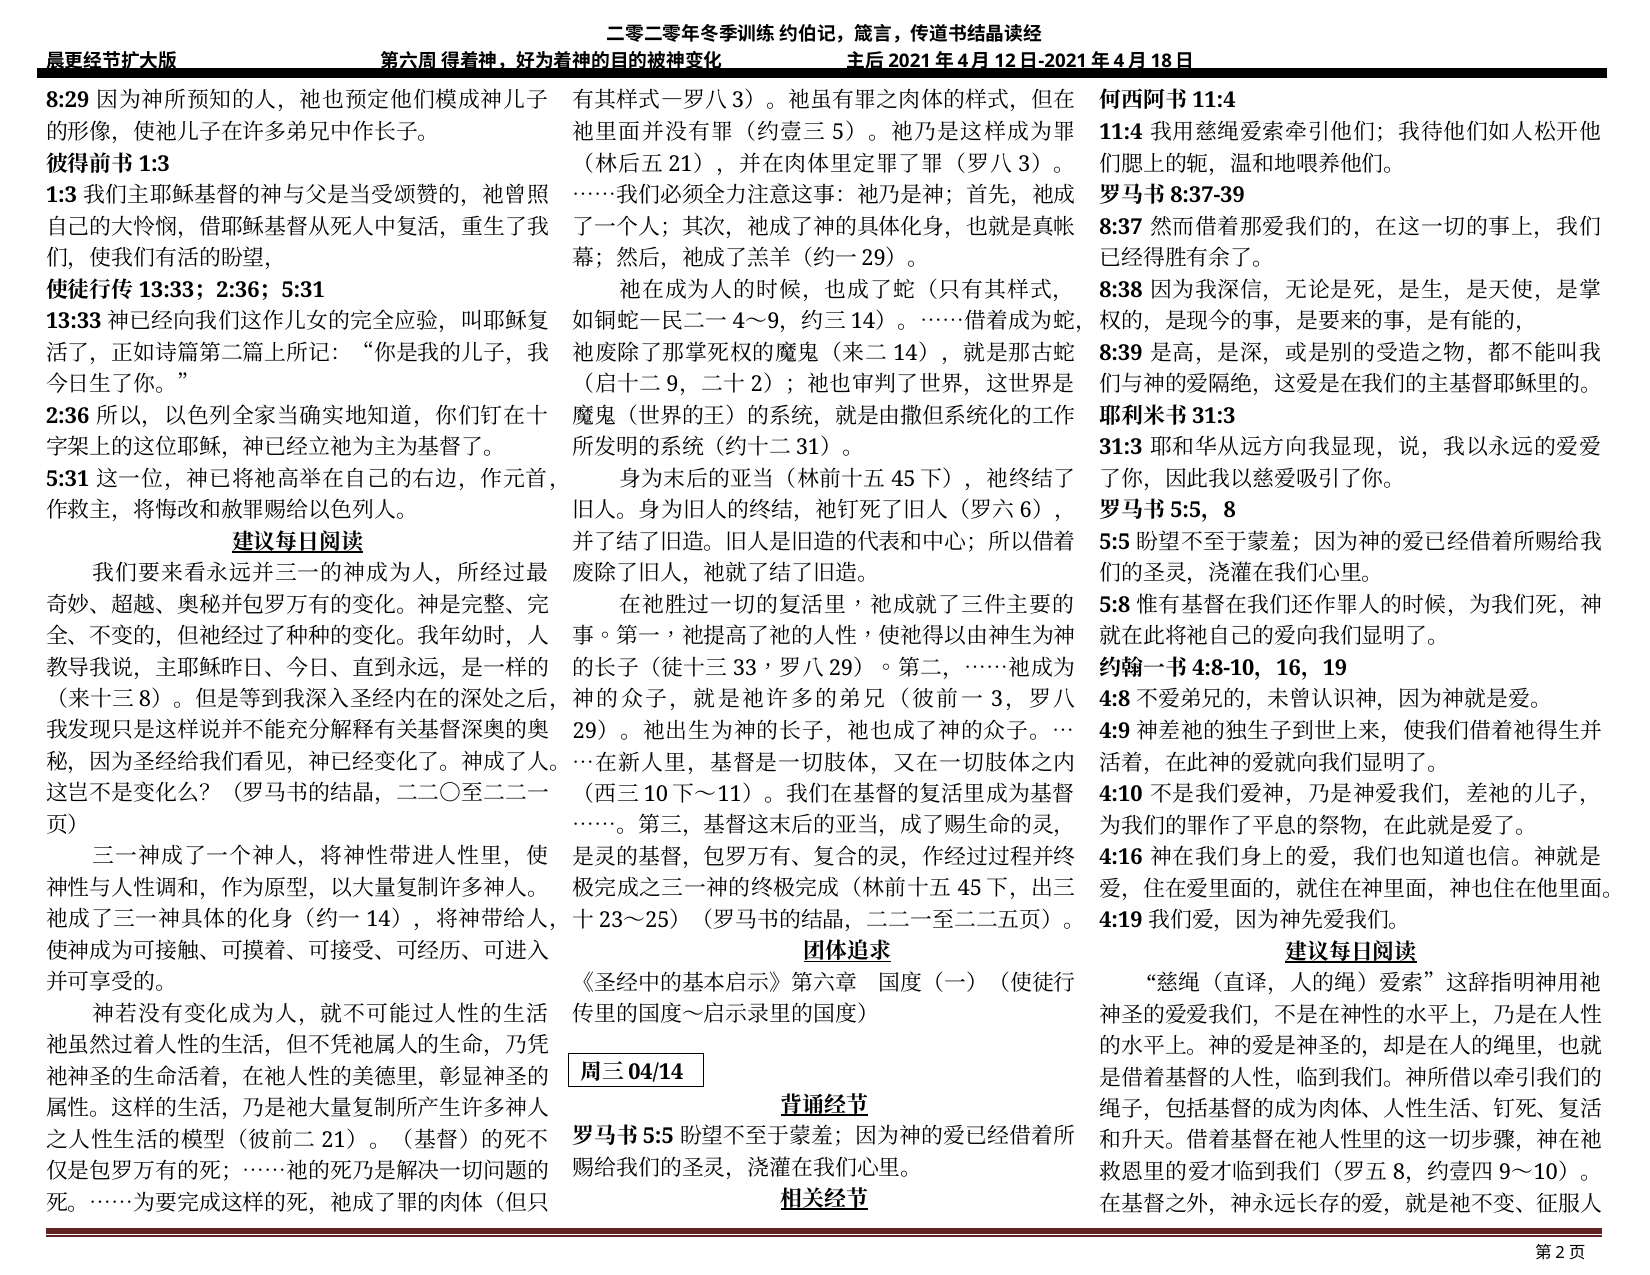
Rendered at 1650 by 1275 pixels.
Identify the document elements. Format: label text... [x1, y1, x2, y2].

text 三一神成了一个神人，将神性带进人性里，使神性与人性调和，作为原型，以大量复制许多神人。祂成了三一神具体的化身（约一14），将神带给人，使神成为可接触、可摸着、可接受、可经历、可进入并可享受的。 [46, 838, 549, 996]
table_header 周三04/14 [569, 1054, 703, 1086]
text 2:36 所以，以色列全家当确实地知道，你们钉在十字架上的这位耶稣，神已经立祂为主为基督了。 [46, 398, 549, 461]
text 使徒行传 13:33；2:36；5:31 [46, 272, 549, 303]
text 何西阿书 11:4 [1099, 83, 1602, 114]
text 罗马书 8:37-39 [1099, 177, 1602, 209]
text 4:19 我们爱，因为神先爱我们。 [1099, 902, 1602, 934]
text 《圣经中的基本启示》第六章 国度（一）（使徒行传里的国度～启示录里的国度） [572, 965, 1076, 1028]
text 耶利米书 31:3 [1099, 398, 1602, 429]
text 8:37 然而借着那爱我们的，在这一切的事上，我们已经得胜有余了。 [1099, 209, 1602, 272]
text 5:5 盼望不至于蒙羞；因为神的爱已经借着所赐给我们的圣灵，浇灌在我们心里。 [1099, 524, 1602, 587]
text 建议每日阅读 [46, 524, 549, 555]
text 约翰一书 4:8-10，16，19 [1099, 650, 1602, 682]
text 4:8 不爱弟兄的，未曾认识神，因为神就是爱。 [1099, 682, 1602, 713]
text 8:39 是高，是深，或是别的受造之物，都不能叫我们与神的爱隔绝，这爱是在我们的主基督耶稣里的。 [1099, 335, 1602, 398]
text 11:4 我用慈绳爱索牵引他们；我待他们如人松开他们腮上的轭，温和地喂养他们。 [1099, 114, 1602, 177]
text 31:3 耶和华从远方向我显现，说，我以永远的爱爱了你，因此我以慈爱吸引了你。 [1099, 429, 1602, 492]
text 罗马书 5:5，8 [1099, 492, 1602, 524]
text 神若没有变化成为人，就不可能过人性的生活。祂虽然过着人性的生活，但不凭祂属人的生命，乃凭祂神圣的生命活着，在祂人性的美德里，彰显神圣的属性。这样的生活，乃是祂大量复制所产生许多神人之人性生活的模型（彼前二21）。（基督）的死不仅是包罗万有的死；……祂的死乃是解决一切问题的死。……为要完成这样的死，祂成了罪的肉体（但只有其样式—罗八3）。祂虽有罪之肉体的样式，但在祂里面并没有罪（约壹三5）。祂乃是这样成为罪（林后五21），并在肉体里定罪了罪（罗八3）。……我们必须全力注意这事：祂乃是神；首先，祂成了一个人；其次，祂成了神的具体化身，也就是真帐幕；然后，祂成了羔羊（约一29）。 [572, 83, 1076, 272]
text 背诵经节 [572, 1087, 1076, 1118]
text 相关经节 [572, 1181, 1076, 1213]
text 4:10 不是我们爱神，乃是神爱我们，差祂的儿子，为我们的罪作了平息的祭物，在此就是爱了。 [1099, 776, 1602, 839]
text 神若没有变化成为人，就不可能过人性的生活。祂虽然过着人性的生活，但不凭祂属人的生命，乃凭祂神圣的生命活着，在祂人性的美德里，彰显神圣的属性。这样的生活，乃是祂大量复制所产生许多神人之人性生活的模型（彼前二21）。（基督）的死不仅是包罗万有的死；……祂的死乃是解决一切问题的死。……为要完成这样的死，祂成了罪的肉体（但只有其样式—罗八3）。祂虽有罪之肉体的样式，但在祂里面并没有罪（约壹三5）。祂乃是这样成为罪（林后五21），并在肉体里定罪了罪（罗八3）。……我们必须全力注意这事：祂乃是神；首先，祂成了一个人；其次，祂成了神的具体化身，也就是真帐幕；然后，祂成了羔羊（约一29）。 [46, 996, 549, 1216]
text 团体追求 [572, 934, 1076, 965]
text 5:8 惟有基督在我们还作罪人的时候，为我们死，神就在此将祂自己的爱向我们显明了。 [1099, 587, 1602, 650]
text 1:3 我们主耶稣基督的神与父是当受颂赞的，祂曾照自己的大怜悯，借耶稣基督从死人中复活，重生了我们，使我们有活的盼望， [46, 177, 549, 272]
text 13:33 神已经向我们这作儿女的完全应验，叫耶稣复活了，正如诗篇第二篇上所记：“你是我的儿子，我今日生了你。” [46, 303, 549, 398]
text 8:38 因为我深信，无论是死，是生，是天使，是掌权的，是现今的事，是要来的事，是有能的， [1099, 272, 1602, 335]
text 我们要来看永远并三一的神成为人，所经过最奇妙、超越、奥秘并包罗万有的变化。神是完整、完全、不变的，但祂经过了种种的变化。我年幼时，人教导我说，主耶稣昨日、今日、直到永远，是一样的（来十三8）。但是等到我深入圣经内在的深处之后，我发现只是这样说并不能充分解释有关基督深奥的奥秘，因为圣经给我们看见，神已经变化了。神成了人。这岂不是变化么？（罗马书的结晶，二二○至二二一页） [46, 555, 549, 838]
text 4:16 神在我们身上的爱，我们也知道也信。神就是爱，住在爱里面的，就住在神里面，神也住在他里面。 [1099, 839, 1602, 902]
text 彼得前书 1:3 [46, 146, 549, 177]
text 5:31 这一位，神已将祂高举在自己的右边，作元首，作救主，将悔改和赦罪赐给以色列人。 [46, 461, 549, 524]
text 罗马书5:5 盼望不至于蒙羞；因为神的爱已经借着所赐给我们的圣灵，浇灌在我们心里。 [572, 1118, 1076, 1181]
text 4:9 神差祂的独生子到世上来，使我们借着祂得生并活着，在此神的爱就向我们显明了。 [1099, 713, 1602, 776]
text 身为末后的亚当（林前十五45下），祂终结了旧人。身为旧人的终结，祂钉死了旧人（罗六6），并了结了旧造。旧人是旧造的代表和中心；所以借着废除了旧人，祂就了结了旧造。 [572, 461, 1076, 587]
text 祂在成为人的时候，也成了蛇（只有其样式，如铜蛇—民二一4～9，约三14）。……借着成为蛇，祂废除了那掌死权的魔鬼（来二14），就是那古蛇（启十二9，二十2）；祂也审判了世界，这世界是魔鬼（世界的王）的系统，就是由撒但系统化的工作所发明的系统（约十二31）。 [572, 272, 1076, 461]
text 8:29 因为神所预知的人，祂也预定他们模成神儿子的形像，使祂儿子在许多弟兄中作长子。 [46, 83, 549, 146]
text 建议每日阅读 [1099, 934, 1602, 965]
text 在祂胜过一切的复活里，祂成就了三件主要的事。第一，祂提高了祂的人性，使祂得以由神生为神的长子（徒十三33，罗八29）。第二，……祂成为神的众子，就是祂许多的弟兄（彼前一3，罗八29）。祂出生为神的长子，祂也成了神的众子。……在新人里，基督是一切肢体，又在一切肢体之内（西三10下～11）。我们在基督的复活里成为基督……。第三，基督这末后的亚当，成了赐生命的灵，是灵的基督，包罗万有、复合的灵，作经过过程并终极完成之三一神的终极完成（林前十五45下，出三十23～25）（罗马书的结晶，二二一至二二五页）。 [572, 587, 1076, 934]
